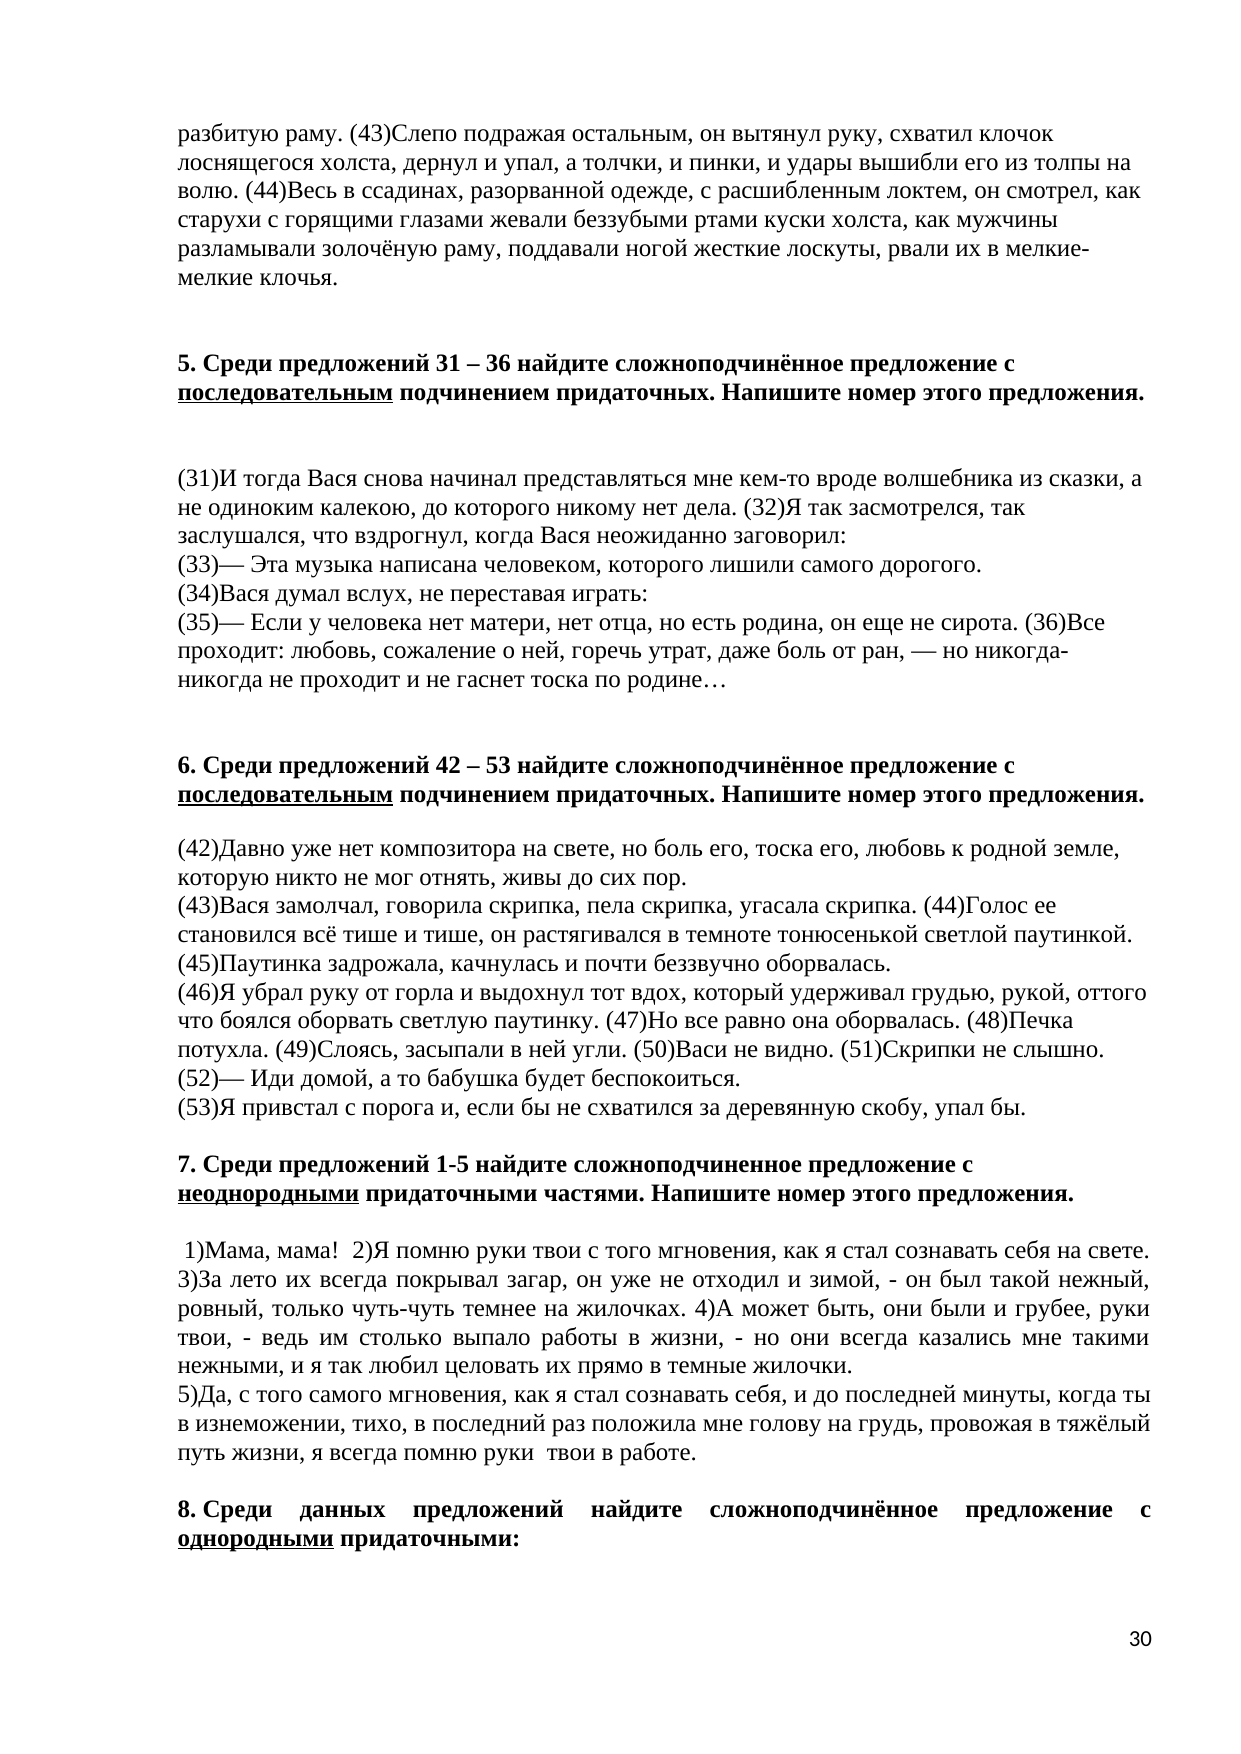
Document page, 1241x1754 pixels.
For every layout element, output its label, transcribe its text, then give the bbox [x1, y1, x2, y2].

text (42)Давно уже нет композитора на свете, но боль его, тоска его, любовь к родной земле, которую никто не мог отнять, живы до сих пор. [177, 833, 1152, 891]
text (52)— Иди домой, а то бабушка будет беспокоиться. [177, 1063, 1152, 1092]
text 5)Да, с того самого мгновения, как я стал сознавать себя, и до последней минуты, когда ты в изнеможении, тихо, в последний раз положила мне голову на грудь, провожая в тяжёлый путь жизни, я всегда помню руки твои в работе. [177, 1379, 1152, 1466]
text 1)Мама, мама! 2)Я помню руки твои с того мгновения, как я стал сознавать себя на свете. 3)За лето их всегда покрывал загар, он уже не отходил и зимой, - он был такой нежный, ровный, только чуть-чуть темнее на жилочках. 4)А может быть, они были и грубее, руки твои, - ведь им столько выпало работы в жизни, - но они всегда казались мне такими нежными, и я так любил целовать их прямо в темные жилочки. [177, 1236, 1152, 1379]
text (46)Я убрал руку от горла и выдохнул тот вдох, который удерживал грудью, рукой, оттого что боялся оборвать светлую паутинку. (47)Но все равно она оборвалась. (48)Печка потухла. (49)Слоясь, засыпали в ней угли. (50)Васи не видно. (51)Скрипки не слышно. [177, 977, 1152, 1063]
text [177, 118, 1152, 808]
text 7. Среди предложений 1-5 найдите сложноподчиненное предложение с неоднородными придаточными частями. Напишите номер этого предложения. [177, 1149, 1152, 1207]
text (53)Я привстал с порога и, если бы не схватился за деревянную скобу, упал бы. [177, 1092, 1152, 1121]
text 8. Среди данных предложений найдите сложноподчинённое предложение с однородными придаточными: [177, 1494, 1152, 1552]
text (43)Вася замолчал, говорила скрипка, пела скрипка, угасала скрипка. (44)Голос ее становился всё тише и тише, он растягивался в темноте тонюсенькой светлой паутинкой. (45)Паутинка задрожала, качнулась и почти беззвучно оборвалась. [177, 891, 1152, 977]
